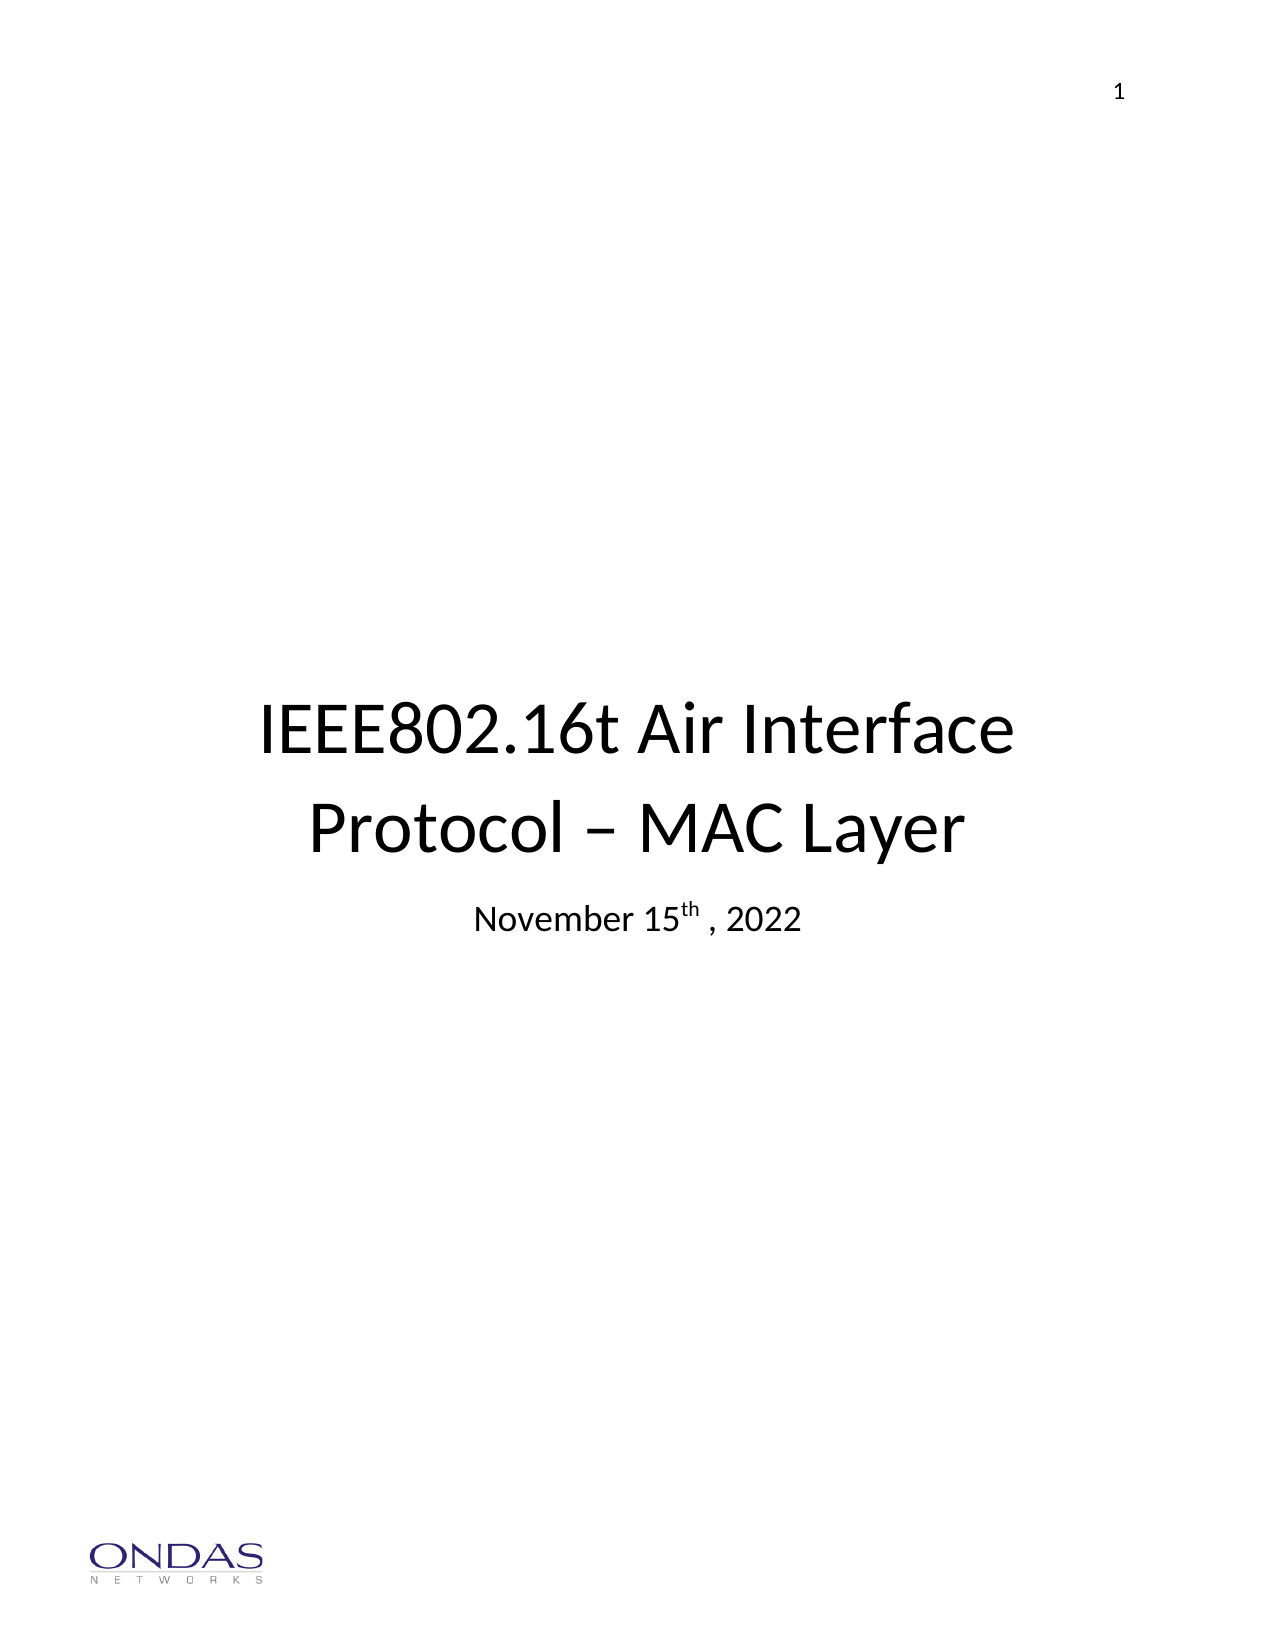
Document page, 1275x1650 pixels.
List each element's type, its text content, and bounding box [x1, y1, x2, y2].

picture [87, 1539, 263, 1584]
text IEEE802.16t Air Interface Protocol – MAC Layer [150, 681, 1125, 871]
text November 15th , 2022 [150, 895, 1125, 941]
